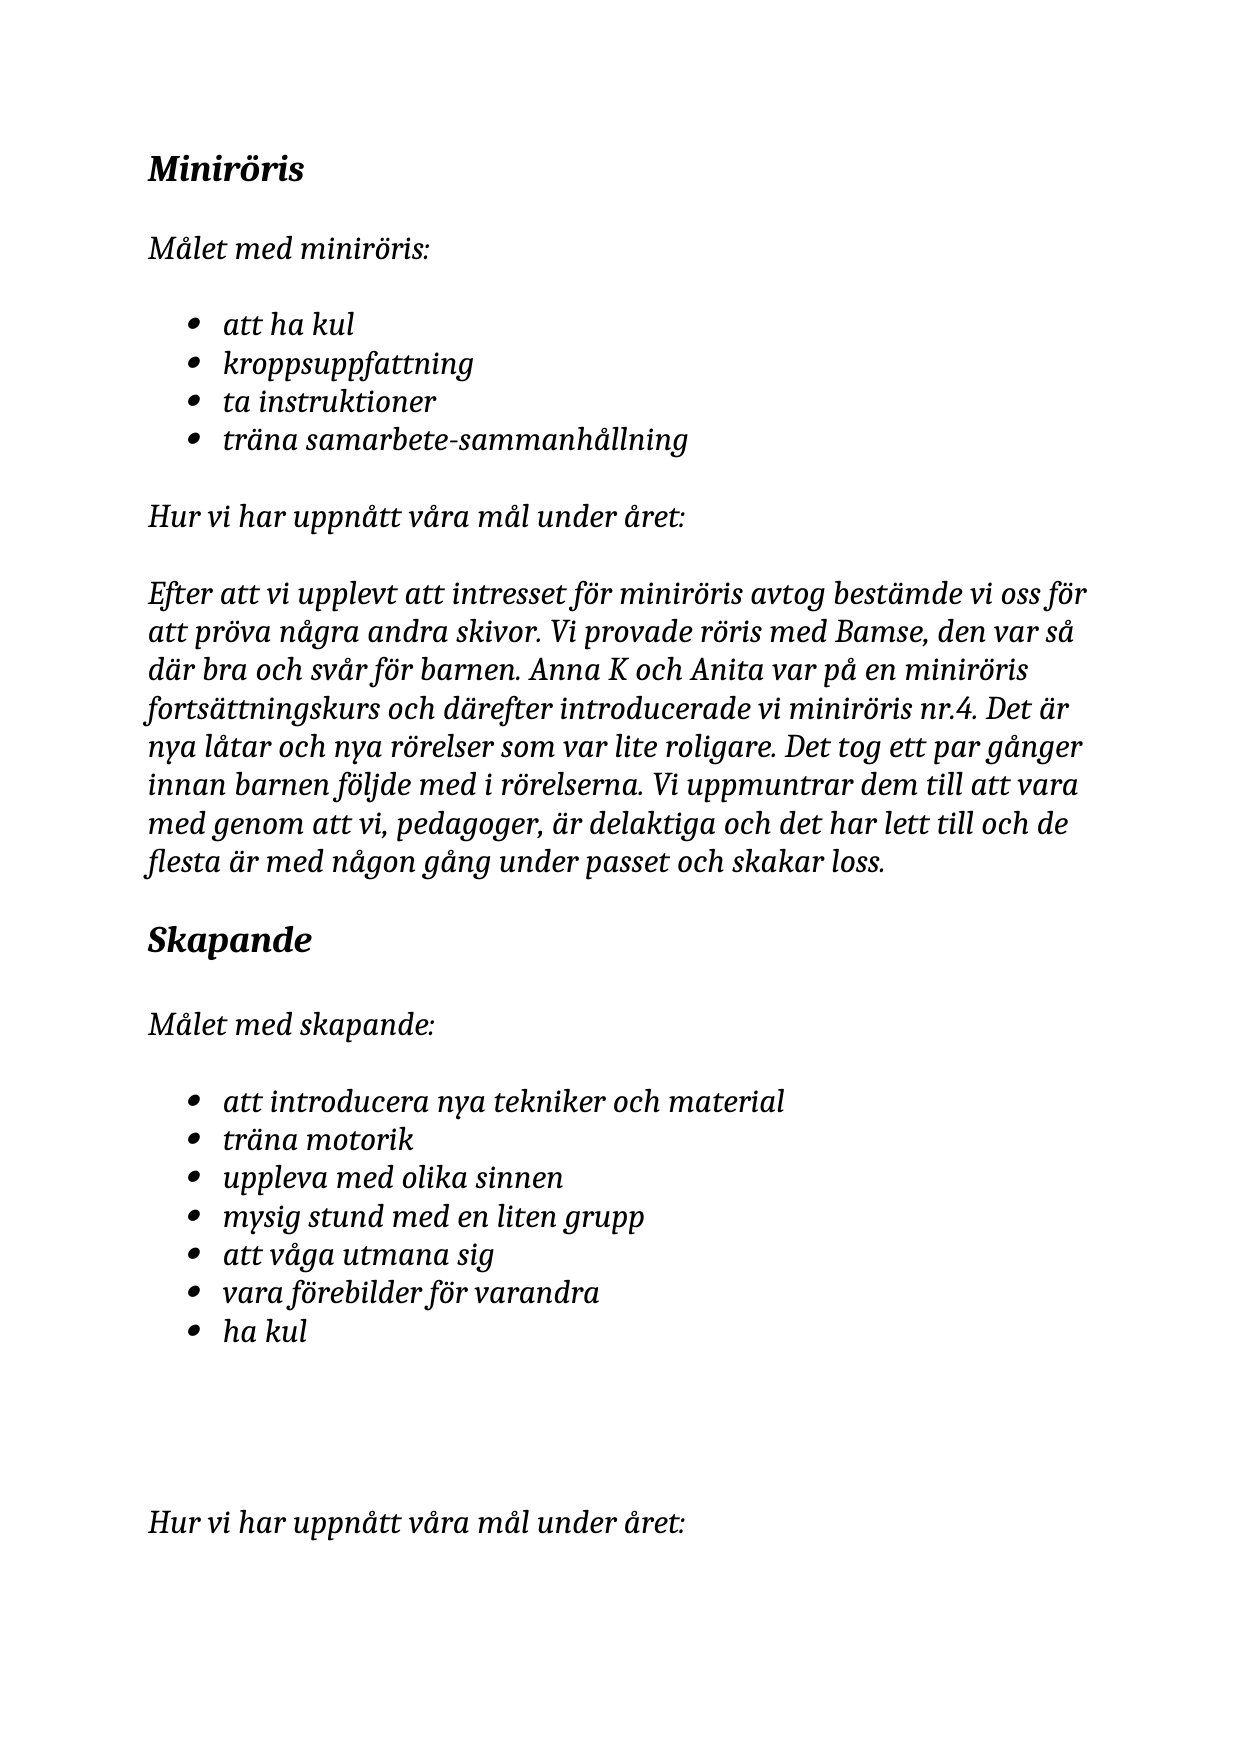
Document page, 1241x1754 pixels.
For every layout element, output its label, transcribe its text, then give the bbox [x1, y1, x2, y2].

text Målet med miniröris: [148, 229, 1093, 267]
list att våga utmana sig [185, 1235, 1093, 1274]
list uppleva med olika sinnen [185, 1159, 1093, 1197]
list träna samarbete-sammanhållning [185, 421, 1093, 459]
list att ha kul [185, 306, 1093, 344]
list mysig stund med en liten grupp [185, 1197, 1093, 1235]
list träna motorik [185, 1120, 1093, 1159]
text Hur vi har uppnått våra mål under året: [148, 497, 1093, 536]
list vara förebilder för varandra [185, 1274, 1093, 1312]
text Målet med skapande: [148, 1005, 1093, 1044]
list ta instruktioner [185, 382, 1093, 421]
text Efter att vi upplevt att intresset för miniröris avtog bestämde vi oss för att pröva några andra skivor. Vi provade röris med Bamse, den var så där bra och svår för barnen. Anna K och Anita var på en miniröris fortsättningskurs och därefter introducerade vi miniröris nr.4. Det är nya låtar och nya rörelser som var lite roligare. Det tog ett par gånger innan barnen följde med i rörelserna. Vi uppmuntrar dem till att vara med genom att vi, pedagoger, är delaktiga och det har lett till och de flesta är med någon gång under passet och skakar loss. [148, 574, 1093, 881]
text Skapande [148, 919, 1093, 962]
list kroppsuppfattning [185, 344, 1093, 382]
list ha kul [185, 1312, 1093, 1350]
text Hur vi har uppnått våra mål under året: [148, 1504, 1093, 1542]
list att introducera nya tekniker och material [185, 1082, 1093, 1120]
text Miniröris [148, 148, 1093, 191]
